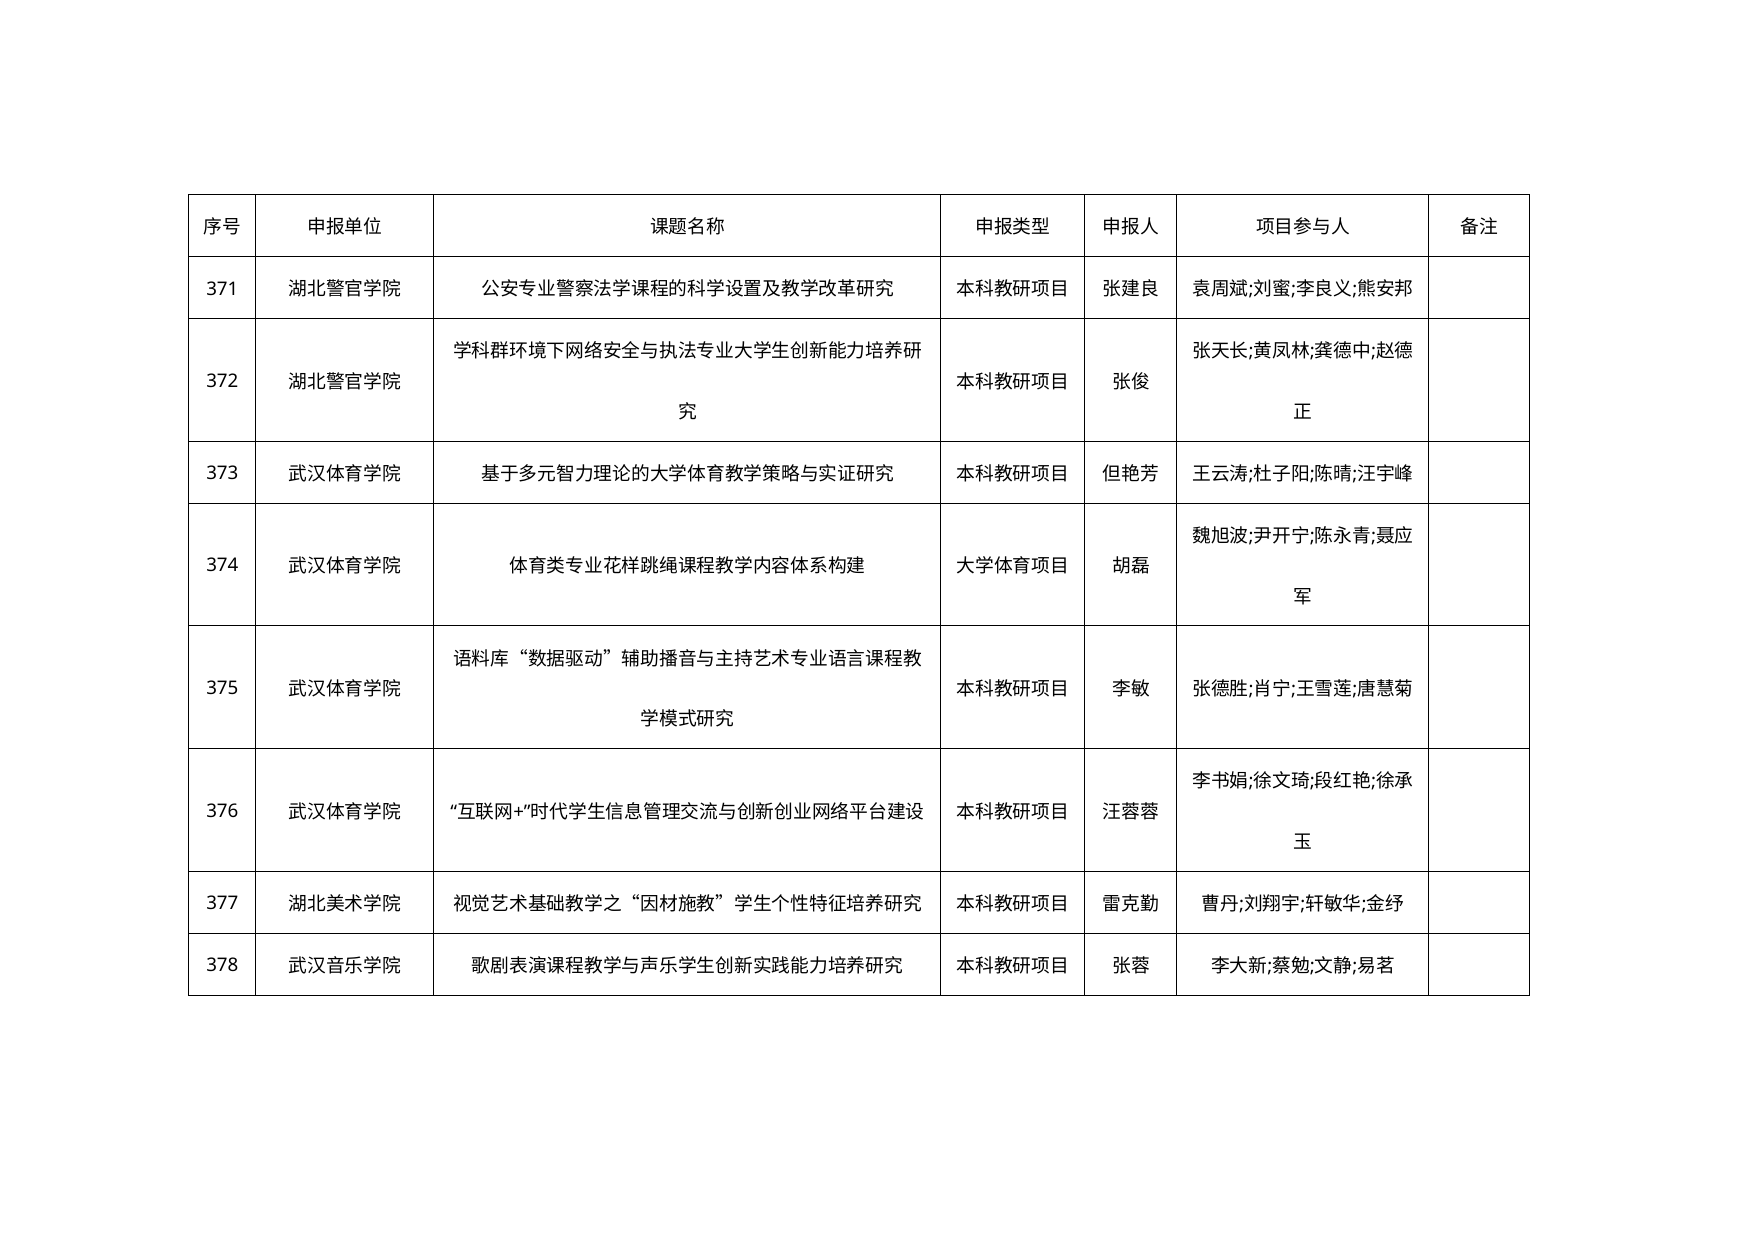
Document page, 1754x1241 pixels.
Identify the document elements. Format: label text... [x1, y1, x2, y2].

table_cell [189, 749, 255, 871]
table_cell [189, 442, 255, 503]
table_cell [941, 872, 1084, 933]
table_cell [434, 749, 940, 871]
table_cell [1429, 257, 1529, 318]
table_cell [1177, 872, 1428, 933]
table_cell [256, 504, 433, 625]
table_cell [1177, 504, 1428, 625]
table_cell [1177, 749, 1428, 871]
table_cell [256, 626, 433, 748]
table_header 申报类型 [941, 195, 1084, 256]
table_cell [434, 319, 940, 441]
table_header 课题名称 [434, 195, 940, 256]
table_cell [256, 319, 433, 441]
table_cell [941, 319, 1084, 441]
table_header 序号 [189, 195, 255, 256]
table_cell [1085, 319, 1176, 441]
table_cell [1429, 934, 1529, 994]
table_header 备注 [1429, 195, 1529, 256]
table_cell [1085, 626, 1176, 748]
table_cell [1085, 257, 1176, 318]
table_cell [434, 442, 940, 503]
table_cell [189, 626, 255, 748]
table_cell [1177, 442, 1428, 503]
table_header 申报人 [1085, 195, 1176, 256]
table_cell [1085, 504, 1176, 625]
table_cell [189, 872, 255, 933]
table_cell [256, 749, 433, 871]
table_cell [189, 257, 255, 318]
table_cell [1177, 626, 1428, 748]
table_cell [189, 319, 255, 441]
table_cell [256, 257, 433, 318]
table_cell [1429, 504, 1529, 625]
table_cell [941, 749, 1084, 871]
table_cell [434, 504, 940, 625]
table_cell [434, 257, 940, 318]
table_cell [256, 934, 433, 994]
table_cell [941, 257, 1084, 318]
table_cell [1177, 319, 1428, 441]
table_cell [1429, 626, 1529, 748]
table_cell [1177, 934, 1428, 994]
table_header 申报单位 [256, 195, 433, 256]
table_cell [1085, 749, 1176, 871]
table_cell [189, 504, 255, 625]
table_header 项目参与人 [1177, 195, 1428, 256]
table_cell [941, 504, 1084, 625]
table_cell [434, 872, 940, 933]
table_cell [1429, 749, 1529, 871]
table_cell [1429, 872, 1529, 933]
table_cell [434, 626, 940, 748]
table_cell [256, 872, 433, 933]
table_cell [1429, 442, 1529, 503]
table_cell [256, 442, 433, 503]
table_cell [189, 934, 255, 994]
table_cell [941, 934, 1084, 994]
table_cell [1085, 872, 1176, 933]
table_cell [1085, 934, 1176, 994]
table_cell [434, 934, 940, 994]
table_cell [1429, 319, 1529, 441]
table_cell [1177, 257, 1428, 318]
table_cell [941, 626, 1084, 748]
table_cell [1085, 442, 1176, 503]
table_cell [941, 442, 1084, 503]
